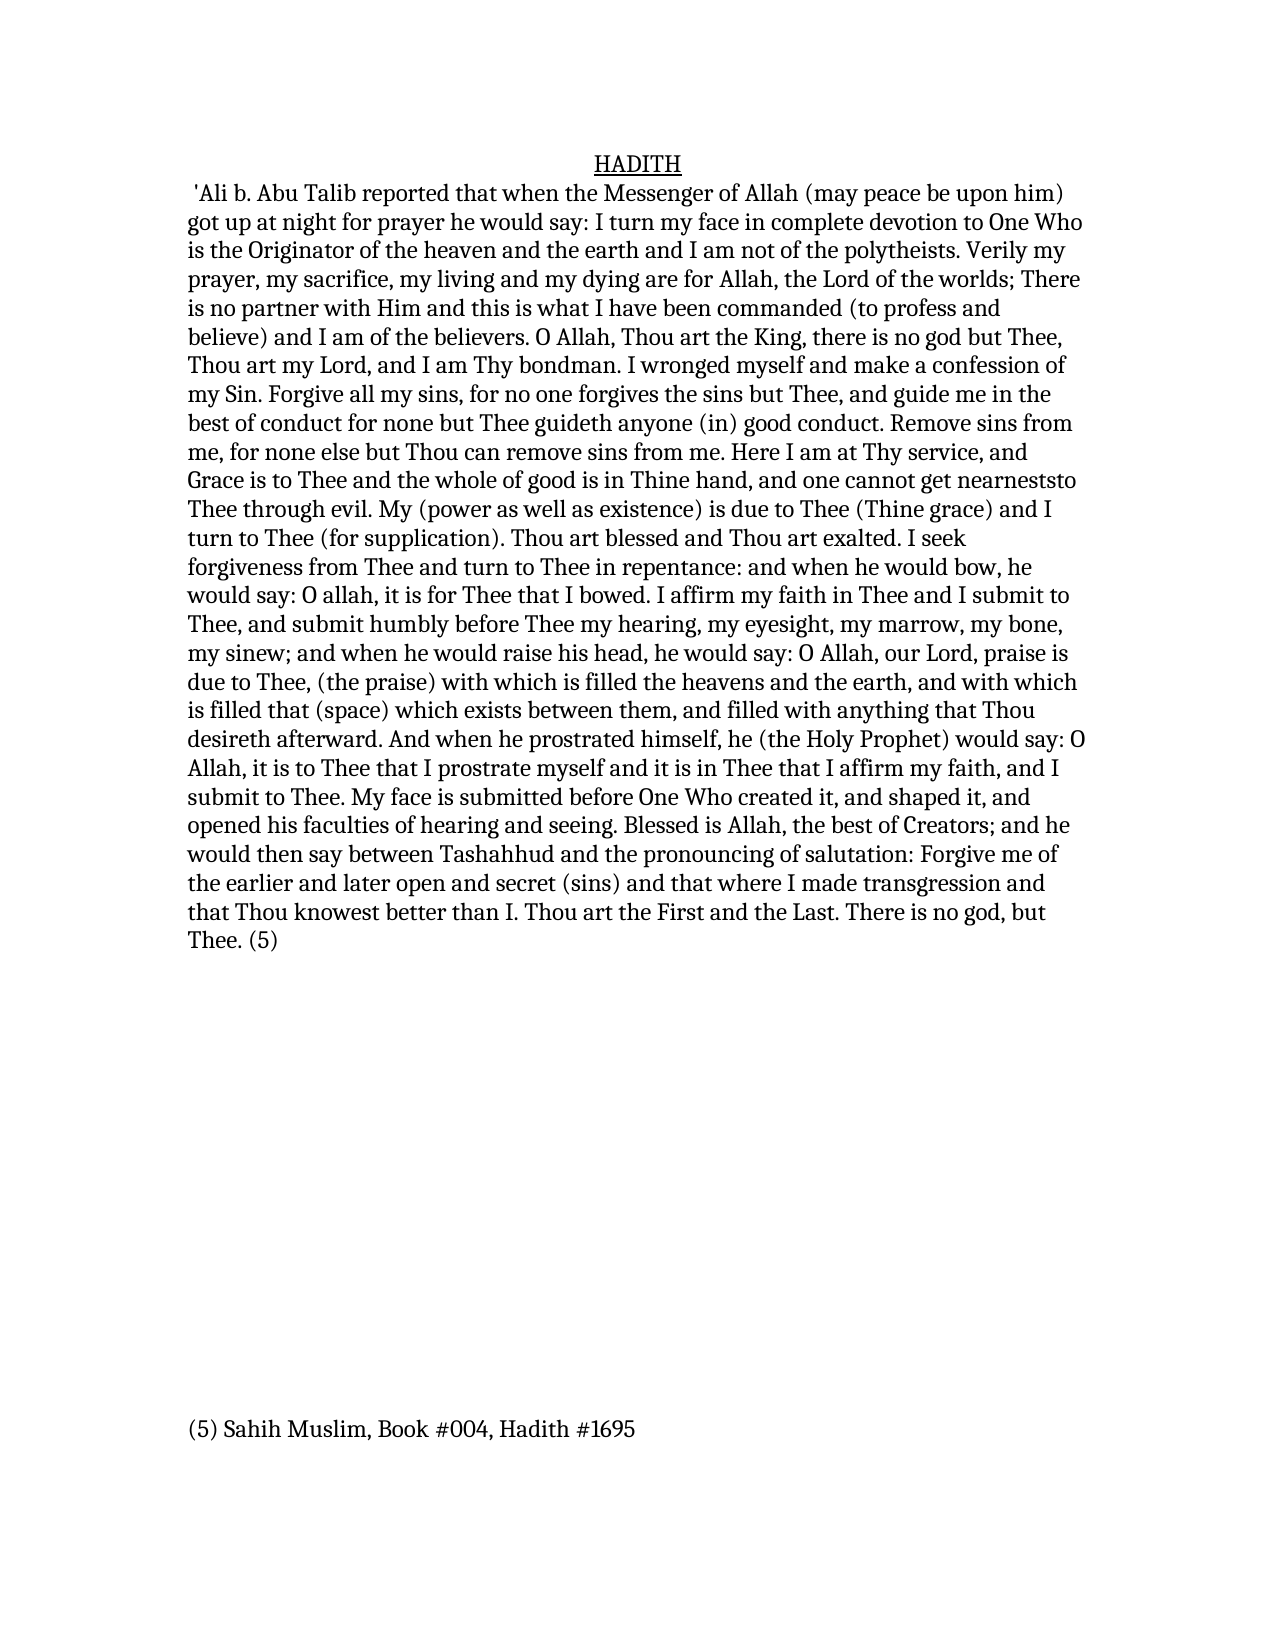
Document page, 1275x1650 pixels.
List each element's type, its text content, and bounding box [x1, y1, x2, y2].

text HADITH [187, 150, 1087, 179]
text 'Ali b. Abu Talib reported that when the Messenger of Allah (may peace be upon him) got up at night for prayer he would say: I turn my face in complete devotion to One Who is the Originator of the heaven and the earth and I am not of the polytheists. Verily my prayer, my sacrifice, my living and my dying are for Allah, the Lord of the worlds; There is no partner with Him and this is what I have been commanded (to profess and believe) and I am of the believers. O Allah, Thou art the King, there is no god but Thee, Thou art my Lord, and I am Thy bondman. I wronged myself and make a confession of my Sin. Forgive all my sins, for no one forgives the sins but Thee, and guide me in the best of conduct for none but Thee guideth anyone (in) good conduct. Remove sins from me, for none else but Thou can remove sins from me. Here I am at Thy service, and Grace is to Thee and the whole of good is in Thine hand, and one cannot get nearneststo Thee through evil. My (power as well as existence) is due to Thee (Thine grace) and I turn to Thee (for supplication). Thou art blessed and Thou art exalted. I seek forgiveness from Thee and turn to Thee in repentance: and when he would bow, he would say: O allah, it is for Thee that I bowed. I affirm my faith in Thee and I submit to Thee, and submit humbly before Thee my hearing, my eyesight, my marrow, my bone, my sinew; and when he would raise his head, he would say: O Allah, our Lord, praise is due to Thee, (the praise) with which is filled the heavens and the earth, and with which is filled that (space) which exists between them, and filled with anything that Thou desireth afterward. And when he prostrated himself, he (the Holy Prophet) would say: O Allah, it is to Thee that I prostrate myself and it is in Thee that I affirm my faith, and I submit to Thee. My face is submitted before One Who created it, and shaped it, and opened his faculties of hearing and seeing. Blessed is Allah, the best of Creators; and he would then say between Tashahhud and the pronouncing of salutation: Forgive me of the earlier and later open and secret (sins) and that where I made transgression and that Thou knowest better than I. Thou art the First and the Last. There is no god, but Thee. (5) [187, 179, 1087, 955]
text (5) Sahih Muslim, Book #004, Hadith #1695 [187, 1415, 1087, 1444]
